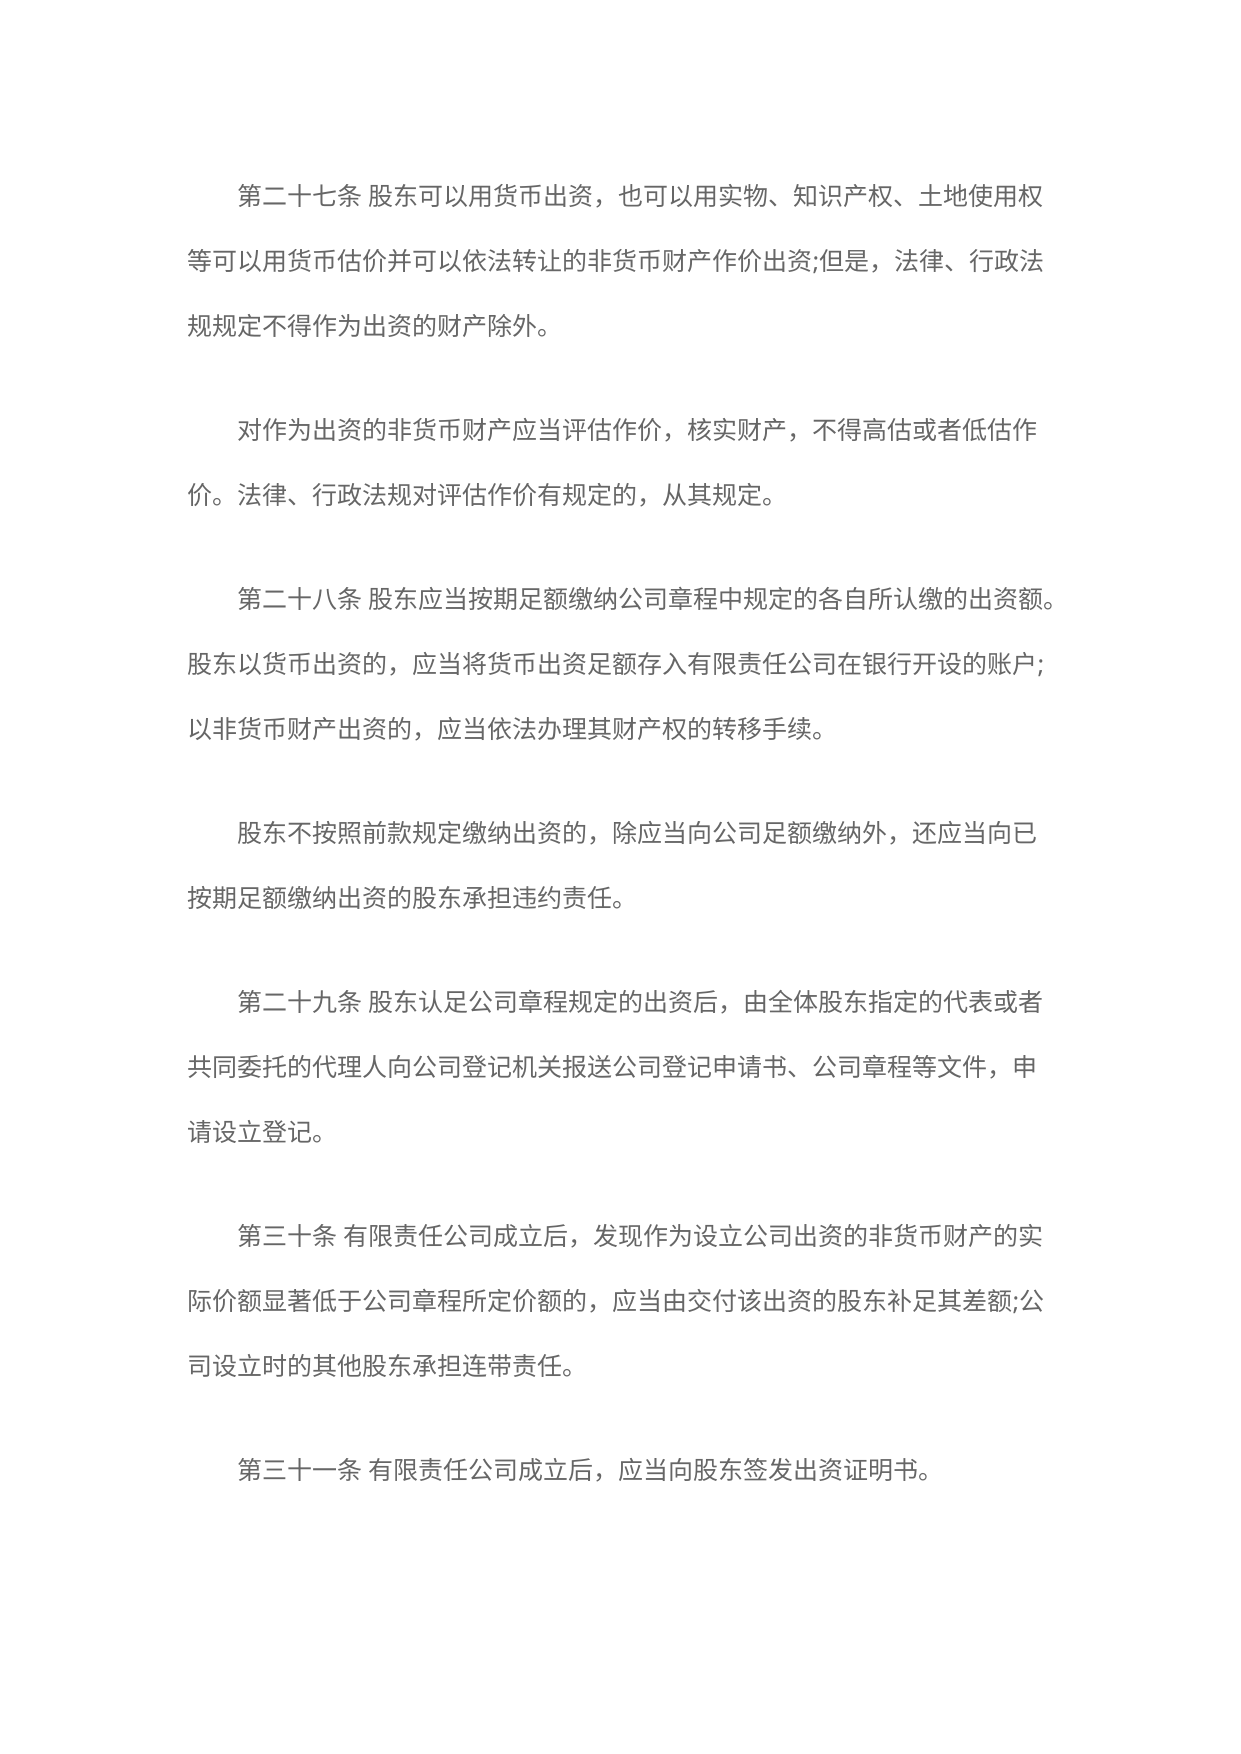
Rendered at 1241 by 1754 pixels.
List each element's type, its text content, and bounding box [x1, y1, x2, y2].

text 第二十七条 股东可以用货币出资，也可以用实物、知识产权、土地使用权等可以用货币估价并可以依法转让的非货币财产作价出资;但是，法律、行政法规规定不得作为出资的财产除外。 [187, 162, 1053, 357]
text 第三十一条 有限责任公司成立后，应当向股东签发出资证明书。 [187, 1436, 1053, 1501]
text 对作为出资的非货币财产应当评估作价，核实财产，不得高估或者低估作价。法律、行政法规对评估作价有规定的，从其规定。 [187, 396, 1053, 526]
text 第三十条 有限责任公司成立后，发现作为设立公司出资的非货币财产的实际价额显著低于公司章程所定价额的，应当由交付该出资的股东补足其差额;公司设立时的其他股东承担连带责任。 [187, 1202, 1053, 1397]
text 第二十八条 股东应当按期足额缴纳公司章程中规定的各自所认缴的出资额。股东以货币出资的，应当将货币出资足额存入有限责任公司在银行开设的账户;以非货币财产出资的，应当依法办理其财产权的转移手续。 [187, 565, 1053, 760]
text 第二十九条 股东认足公司章程规定的出资后，由全体股东指定的代表或者共同委托的代理人向公司登记机关报送公司登记申请书、公司章程等文件，申请设立登记。 [187, 968, 1053, 1163]
text 股东不按照前款规定缴纳出资的，除应当向公司足额缴纳外，还应当向已按期足额缴纳出资的股东承担违约责任。 [187, 799, 1053, 929]
